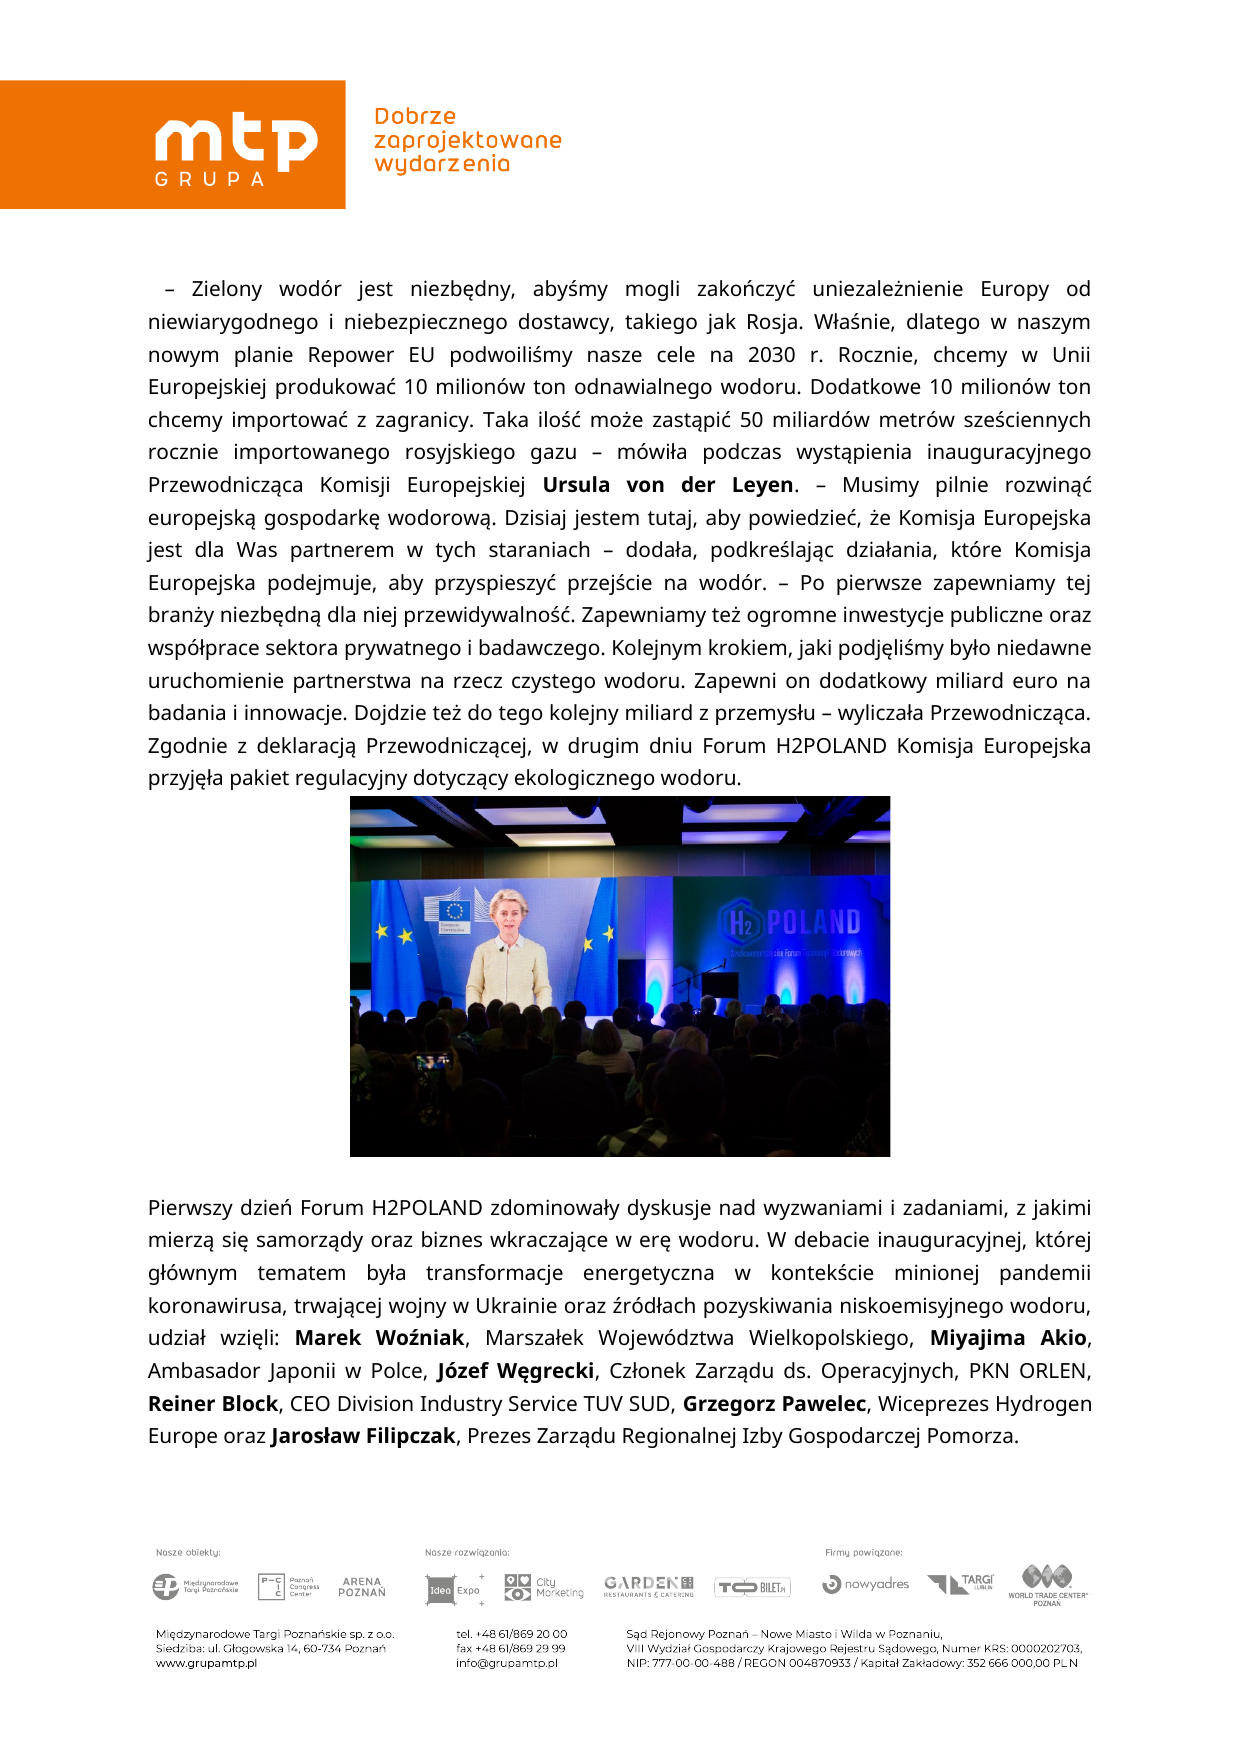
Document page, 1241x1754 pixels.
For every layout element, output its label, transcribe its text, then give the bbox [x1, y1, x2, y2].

picture [0, 0, 1238, 1751]
text Pierwszy dzień Forum H2POLAND zdominowały dyskusje nad wyzwaniami i zadaniami, z jakimi mierzą się samorządy oraz biznes wkraczające w erę wodoru. W debacie inauguracyjnej, której głównym tematem była transformacje energetyczna w kontekście minionej pandemii koronawirusa, trwającej wojny w Ukrainie oraz źródłach pozyskiwania niskoemisyjnego wodoru, udział wzięli: Marek Woźniak, Marszałek Województwa Wielkopolskiego, Miyajima Akio, Ambasador Japonii w Polce, Józef Węgrecki, Członek Zarządu ds. Operacyjnych, PKN ORLEN, Reiner Block, CEO Division Industry Service TUV SUD, Grzegorz Pawelec, Wiceprezes Hydrogen Europe oraz Jarosław Filipczak, Prezes Zarządu Regionalnej Izby Gospodarczej Pomorza. [148, 1193, 1093, 1450]
text – Zielony wodór jest niezbędny, abyśmy mogli zakończyć uniezależnienie Europy od niewiarygodnego i niebezpiecznego dostawcy, takiego jak Rosja. Właśnie, dlatego w naszym nowym planie Repower EU podwoiliśmy nasze cele na 2030 r. Rocznie, chcemy w Unii Europejskiej produkować 10 milionów ton odnawialnego wodoru. Dodatkowe 10 milionów ton chcemy importować z zagranicy. Taka ilość może zastąpić 50 miliardów metrów sześciennych rocznie importowanego rosyjskiego gazu – mówiła podczas wystąpienia inauguracyjnego Przewodnicząca Komisji Europejskiej Ursula von der Leyen. – Musimy pilnie rozwinąć europejską gospodarkę wodorową. Dzisiaj jestem tutaj, aby powiedzieć, że Komisja Europejska jest dla Was partnerem w tych staraniach – dodała, podkreślając działania, które Komisja Europejska podejmuje, aby przyspieszyć przejście na wodór. – Po pierwsze zapewniamy tej branży niezbędną dla niej przewidywalność. Zapewniamy też ogromne inwestycje publiczne oraz współprace sektora prywatnego i badawczego. Kolejnym krokiem, jaki podjęliśmy było niedawne uruchomienie partnerstwa na rzecz czystego wodoru. Zapewni on dodatkowy miliard euro na badania i innowacje. Dojdzie też do tego kolejny miliard z przemysłu – wyliczała Przewodnicząca. Zgodnie z deklaracją Przewodniczącej, w drugim dniu Forum H2POLAND Komisja Europejska przyjęła pakiet regulacyjny dotyczący ekologicznego wodoru. [148, 274, 1093, 792]
